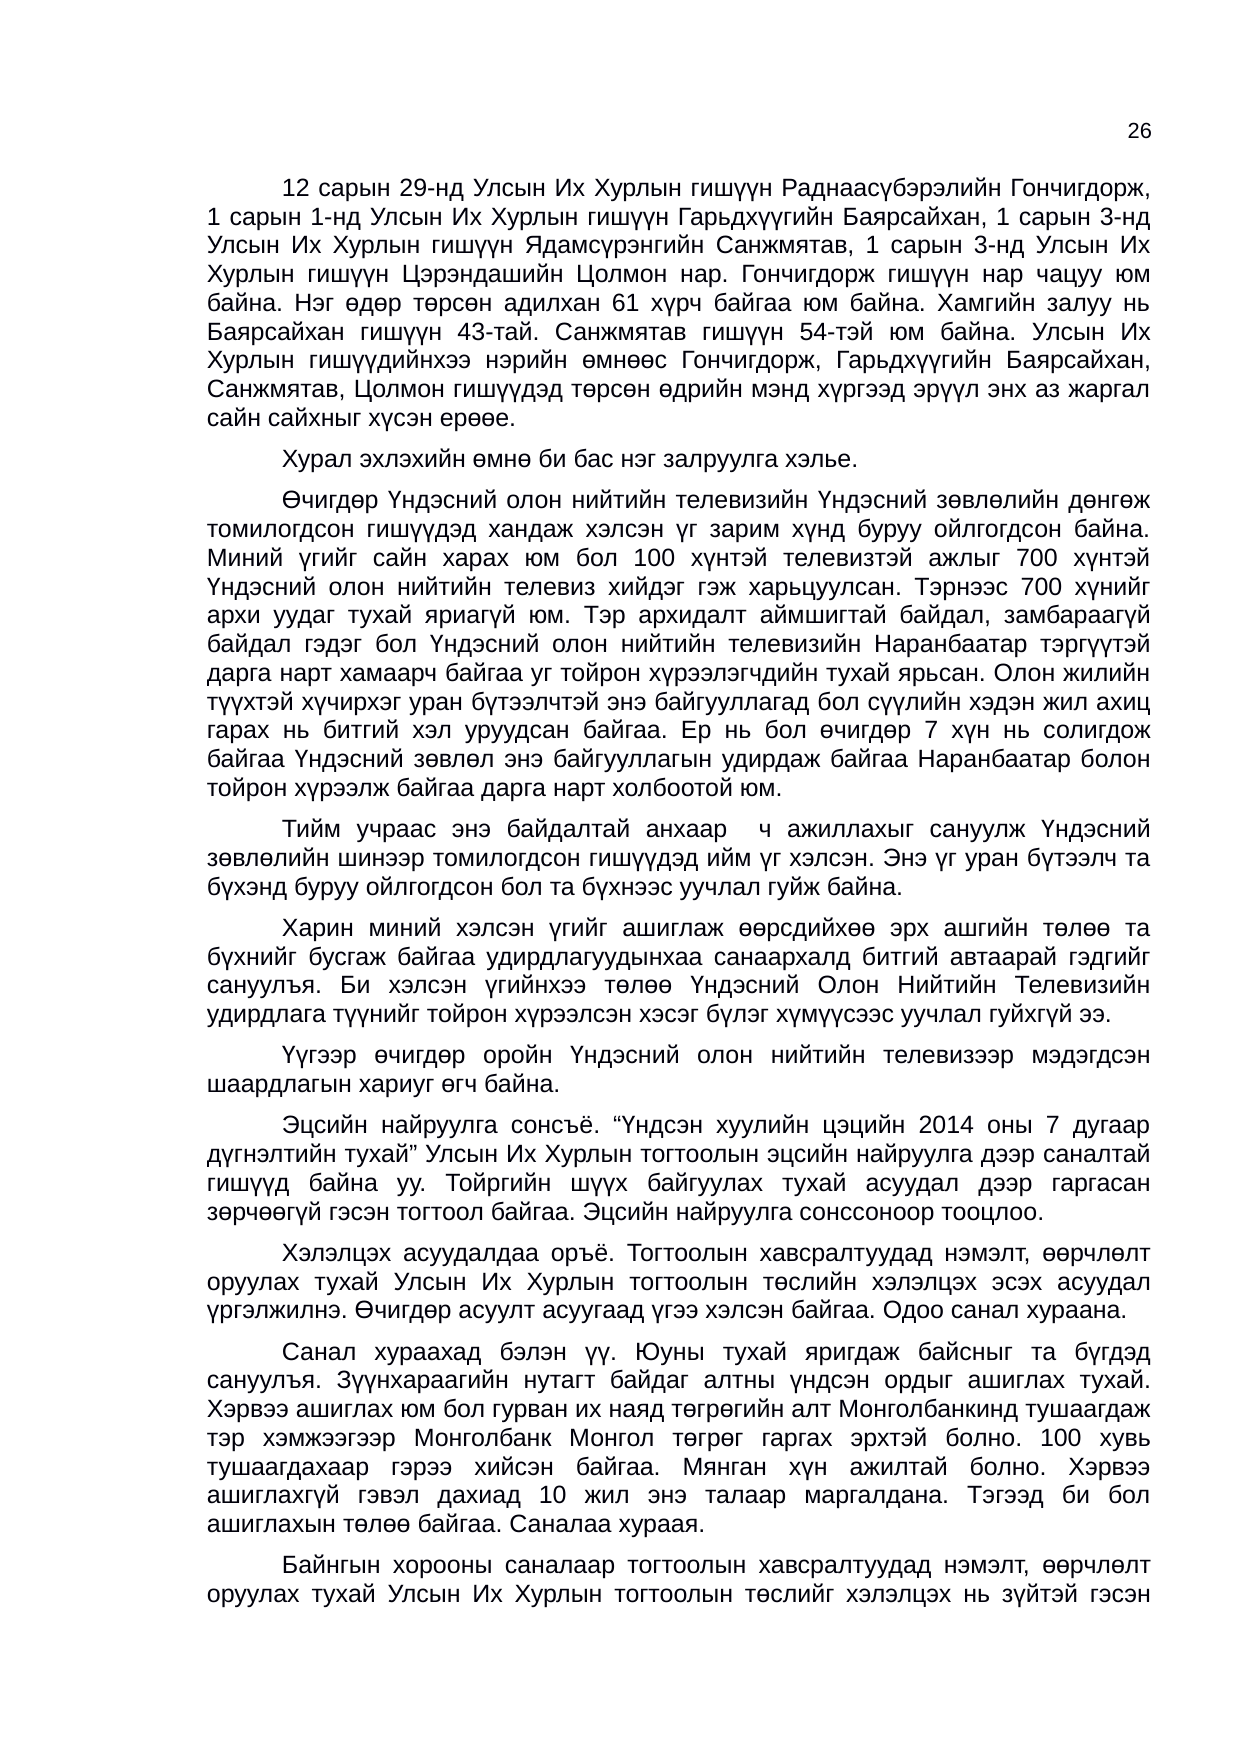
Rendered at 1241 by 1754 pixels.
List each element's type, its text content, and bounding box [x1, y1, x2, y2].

text Санал хураахад бэлэн үү. Юуны тухай яригдаж байсныг та бүгдэд сануулъя. Зүүнхараагийн нутагт байдаг алтны үндсэн ордыг ашиглах тухай. Хэрвээ ашиглах юм бол гурван их наяд төгрөгийн алт Монголбанкинд тушаагдаж тэр хэмжээгээр Монголбанк Монгол төгрөг гаргах эрхтэй болно. 100 хувь тушаагдахаар гэрээ хийсэн байгаа. Мянган хүн ажилтай болно. Хэрвээ ашиглахгүй гэвэл дахиад 10 жил энэ талаар маргалдана. Тэгээд би бол ашиглахын төлөө байгаа. Саналаа хураая. [207, 1337, 1152, 1538]
text Харин миний хэлсэн үгийг ашиглаж өөрсдийхөө эрх ашгийн төлөө та бүхнийг бусгаж байгаа удирдлагуудынхаа санаархалд битгий автаарай гэдгийг сануулъя. Би хэлсэн үгийнхээ төлөө Үндэсний Олон Нийтийн Телевизийн удирдлага түүнийг тойрон хүрээлсэн хэсэг бүлэг хүмүүсээс уучлал гуйхгүй ээ. [207, 913, 1152, 1028]
text 12 сарын 29-нд Улсын Их Хурлын гишүүн Раднаасүбэрэлийн Гончигдорж, 1 сарын 1-нд Улсын Их Хурлын гишүүн Гарьдхүүгийн Баярсайхан, 1 сарын 3-нд Улсын Их Хурлын гишүүн Ядамсүрэнгийн Санжмятав, 1 сарын 3-нд Улсын Их Хурлын гишүүн Цэрэндашийн Цолмон нар. Гончигдорж гишүүн нар чацуу юм байна. Нэг өдөр төрсөн адилхан 61 хүрч байгаа юм байна. Хамгийн залуу нь Баярсайхан гишүүн 43-тай. Санжмятав гишүүн 54-тэй юм байна. Улсын Их Хурлын гишүүдийнхээ нэрийн өмнөөс Гончигдорж, Гарьдхүүгийн Баярсайхан, Санжмятав, Цолмон гишүүдэд төрсөн өдрийн мэнд хүргээд эрүүл энх аз жаргал сайн сайхныг хүсэн ерөөе. [207, 173, 1152, 432]
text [207, 1550, 1152, 1608]
text Хурал эхлэхийн өмнө би бас нэг залруулга хэлье. [207, 444, 1152, 473]
text Хэлэлцэх асуудалдаа оръё. Тогтоолын хавсралтуудад нэмэлт, өөрчлөлт оруулах тухай Улсын Их Хурлын тогтоолын төслийн хэлэлцэх эсэх асуудал үргэлжилнэ. Өчигдөр асуулт асуугаад үгээ хэлсэн байгаа. Одоо санал хураана. [207, 1238, 1152, 1324]
text Өчигдөр Үндэсний олон нийтийн телевизийн Үндэсний зөвлөлийн дөнгөж томилогдсон гишүүдэд хандаж хэлсэн үг зарим хүнд буруу ойлгогдсон байна. Миний үгийг сайн харах юм бол 100 хүнтэй телевизтэй ажлыг 700 хүнтэй Үндэсний олон нийтийн телевиз хийдэг гэж харьцуулсан. Тэрнээс 700 хүнийг архи уудаг тухай яриагүй юм. Тэр архидалт аймшигтай байдал, замбараагүй байдал гэдэг бол Үндэсний олон нийтийн телевизийн Наранбаатар тэргүүтэй дарга нарт хамаарч байгаа уг тойрон хүрээлэгчдийн тухай ярьсан. Олон жилийн түүхтэй хүчирхэг уран бүтээлчтэй энэ байгууллагад бол сүүлийн хэдэн жил ахиц гарах нь битгий хэл уруудсан байгаа. Ер нь бол өчигдөр 7 хүн нь солигдож байгаа Үндэсний зөвлөл энэ байгууллагын удирдаж байгаа Наранбаатар болон тойрон хүрээлж байгаа дарга нарт холбоотой юм. [207, 485, 1152, 802]
text Эцсийн найруулга сонсъё. “Үндсэн хуулийн цэцийн 2014 оны 7 дугаар дүгнэлтийн тухай” Улсын Их Хурлын тогтоолын эцсийн найруулга дээр саналтай гишүүд байна уу. Тойргийн шүүх байгуулах тухай асуудал дээр гаргасан зөрчөөгүй гэсэн тогтоол байгаа. Эцсийн найруулга сонссоноор тооцлоо. [207, 1110, 1152, 1225]
text Тийм учраас энэ байдалтай анхаар ч ажиллахыг сануулж Үндэсний зөвлөлийн шинээр томилогдсон гишүүдэд ийм үг хэлсэн. Энэ үг уран бүтээлч та бүхэнд буруу ойлгогдсон бол та бүхнээс уучлал гуйж байна. [207, 814, 1152, 900]
text Үүгээр өчигдөр оройн Үндэсний олон нийтийн телевизээр мэдэгдсэн шаардлагын хариуг өгч байна. [207, 1040, 1152, 1098]
